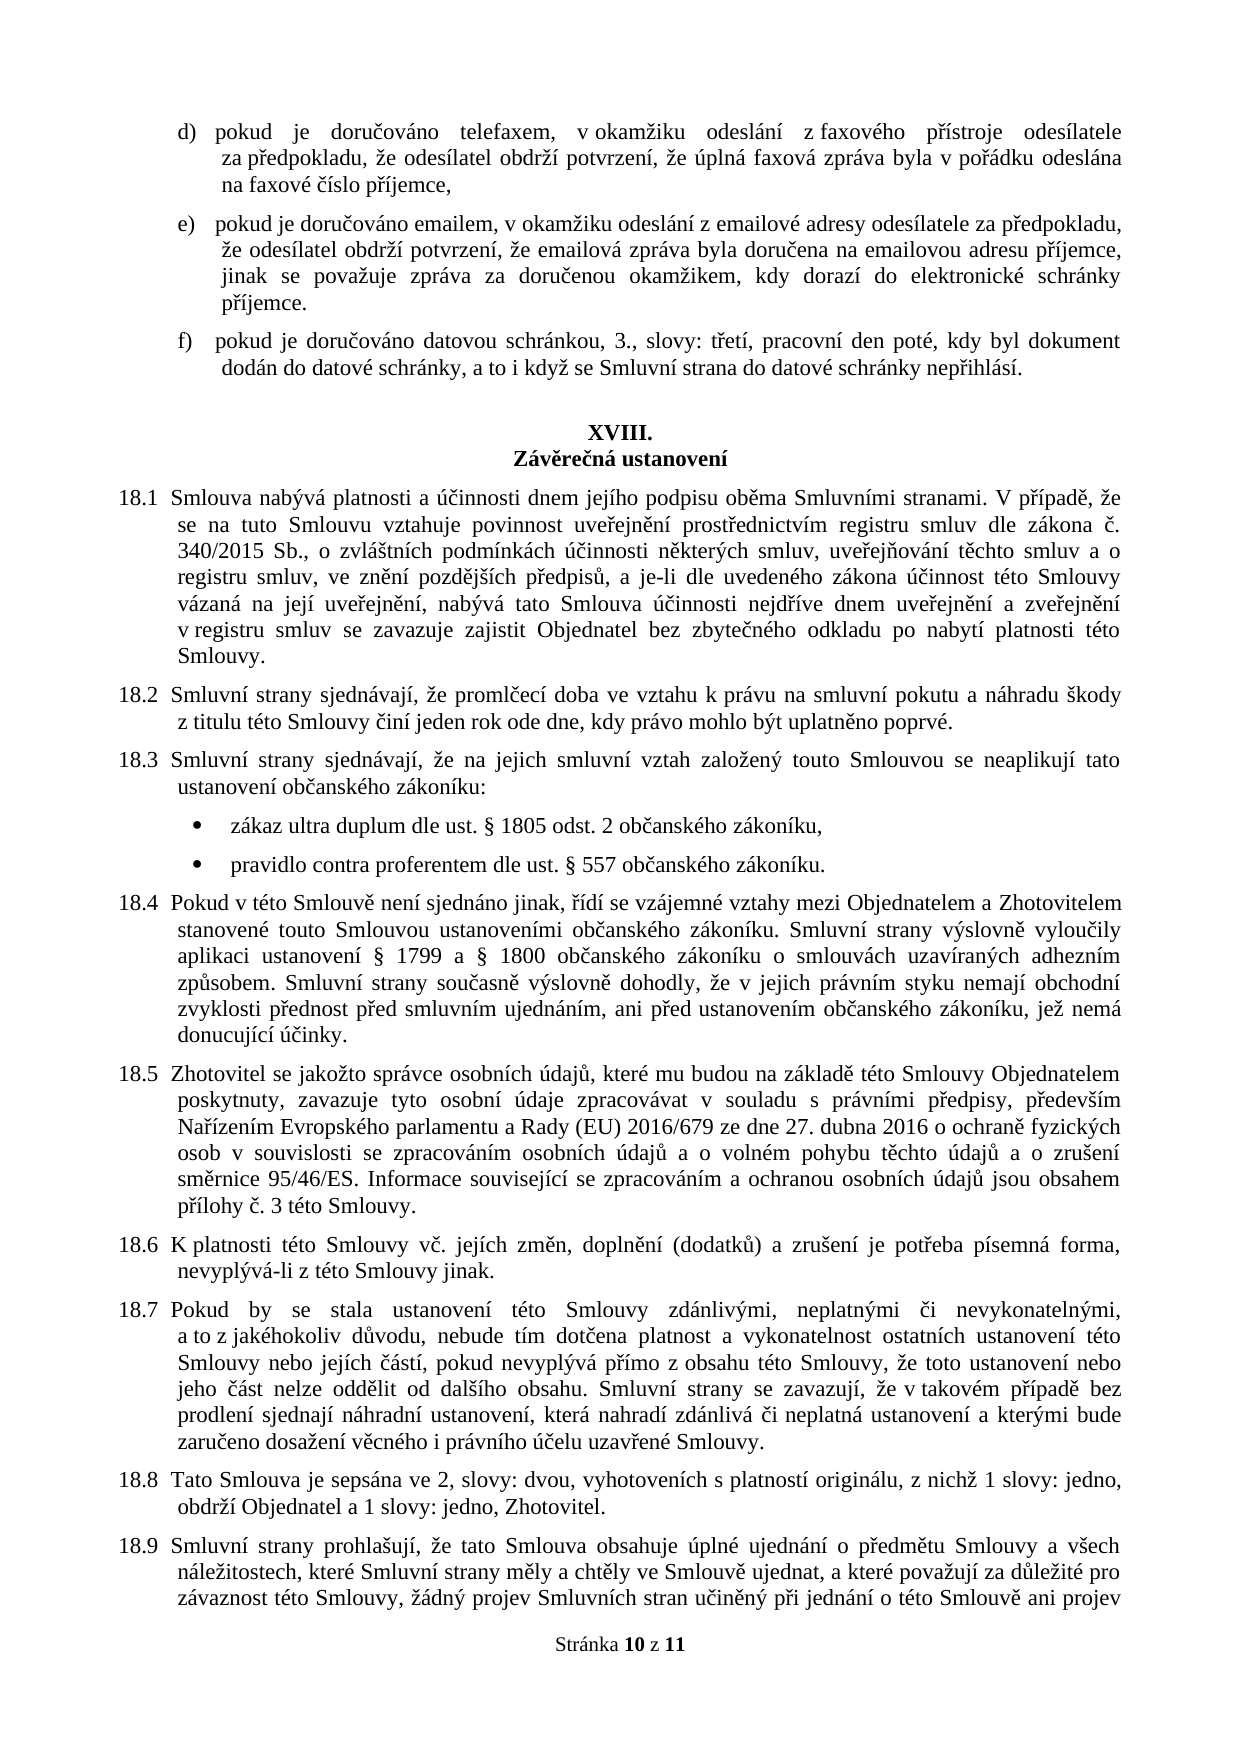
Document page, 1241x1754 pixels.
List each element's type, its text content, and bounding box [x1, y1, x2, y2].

text Závěrečná ustanovení [118, 446, 1122, 472]
list Zhotovitel se jakožto správce osobních údajů, které mu budou na základě této Smlouvy Objednatelem poskytnuty, zavazuje tyto osobní údaje zpracovávat v souladu s právními předpisy, především Nařízením Evropského parlamentu a Rady (EU) 2016/679 ze dne 27. dubna 2016 o ochraně fyzických osob v souvislosti se zpracováním osobních údajů a o volném pohybu těchto údajů a o zrušení směrnice 95/46/ES. Informace související se zpracováním a ochranou osobních údajů jsou obsahem přílohy č. 3 této Smlouvy. [118, 1060, 1122, 1218]
list pokud je doručováno telefaxem, v okamžiku odeslání z faxového přístroje odesílatele za předpokladu, že odesílatel obdrží potvrzení, že úplná faxová zpráva byla v pořádku odeslána na faxové číslo příjemce, [177, 118, 1122, 197]
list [118, 1532, 1122, 1611]
list pravidlo contra proferentem dle ust. § 557 občanského zákoníku. [193, 851, 1122, 877]
list Smluvní strany sjednávají, že na jejich smluvní vztah založený touto Smlouvou se neaplikují tato ustanovení občanského zákoníku: [118, 747, 1122, 799]
list Pokud by se stala ustanovení této Smlouvy zdánlivými, neplatnými či nevykonatelnými, a to z jakéhokoliv důvodu, nebude tím dotčena platnost a vykonatelnost ostatních ustanovení této Smlouvy nebo jejích částí, pokud nevyplývá přímo z obsahu této Smlouvy, že toto ustanovení nebo jeho část nelze oddělit od dalšího obsahu. Smluvní strany se zavazují, že v takovém případě bez prodlení sjednají náhradní ustanovení, která nahradí zdánlivá či neplatná ustanovení a kterými bude zaručeno dosažení věcného i právního účelu uzavřené Smlouvy. [118, 1296, 1122, 1454]
list zákaz ultra duplum dle ust. § 1805 odst. 2 občanského zákoníku, [193, 812, 1122, 838]
list pokud je doručováno emailem, v okamžiku odeslání z emailové adresy odesílatele za předpokladu, že odesílatel obdrží potvrzení, že emailová zpráva byla doručena na emailovou adresu příjemce, jinak se považuje zpráva za doručenou okamžikem, kdy dorazí do elektronické schránky příjemce. [177, 210, 1122, 315]
list Smlouva nabývá platnosti a účinnosti dnem jejího podpisu oběma Smluvními stranami. V případě, že se na tuto Smlouvu vztahuje povinnost uveřejnění prostřednictvím registru smluv dle zákona č. 340/2015 Sb., o zvláštních podmínkách účinnosti některých smluv, uveřejňování těchto smluv a o registru smluv, ve znění pozdějších předpisů, a je-li dle uvedeného zákona účinnost této Smlouvy vázaná na její uveřejnění, nabývá tato Smlouva účinnosti nejdříve dnem uveřejnění a zveřejnění v registru smluv se zavazuje zajistit Objednatel bez zbytečného odkladu po nabytí platnosti této Smlouvy. [118, 484, 1122, 669]
text XVIII. [118, 419, 1122, 446]
list K platnosti této Smlouvy vč. jejích změn, doplnění (dodatků) a zrušení je potřeba písemná forma, nevyplývá-li z této Smlouvy jinak. [118, 1231, 1122, 1283]
list Smluvní strany sjednávají, že promlčecí doba ve vztahu k právu na smluvní pokutu a náhradu škody z titulu této Smlouvy činí jeden rok ode dne, kdy právo mohlo být uplatněno poprvé. [118, 681, 1122, 734]
list pokud je doručováno datovou schránkou, 3., slovy: třetí, pracovní den poté, kdy byl dokument dodán do datové schránky, a to i když se Smluvní strana do datové schránky nepřihlásí. [177, 328, 1122, 380]
list Pokud v této Smlouvě není sjednáno jinak, řídí se vzájemné vztahy mezi Objednatelem a Zhotovitelem stanovené touto Smlouvou ustanoveními občanského zákoníku. Smluvní strany výslovně vyloučily aplikaci ustanovení § 1799 a § 1800 občanského zákoníku o smlouvách uzavíraných adhezním způsobem. Smluvní strany současně výslovně dohodly, že v jejich právním styku nemají obchodní zvyklosti přednost před smluvním ujednáním, ani před ustanovením občanského zákoníku, jež nemá donucující účinky. [118, 889, 1122, 1048]
list Tato Smlouva je sepsána ve 2, slovy: dvou, vyhotoveních s platností originálu, z nichž 1 slovy: jedno, obdrží Objednatel a 1 slovy: jedno, Zhotovitel. [118, 1467, 1122, 1519]
